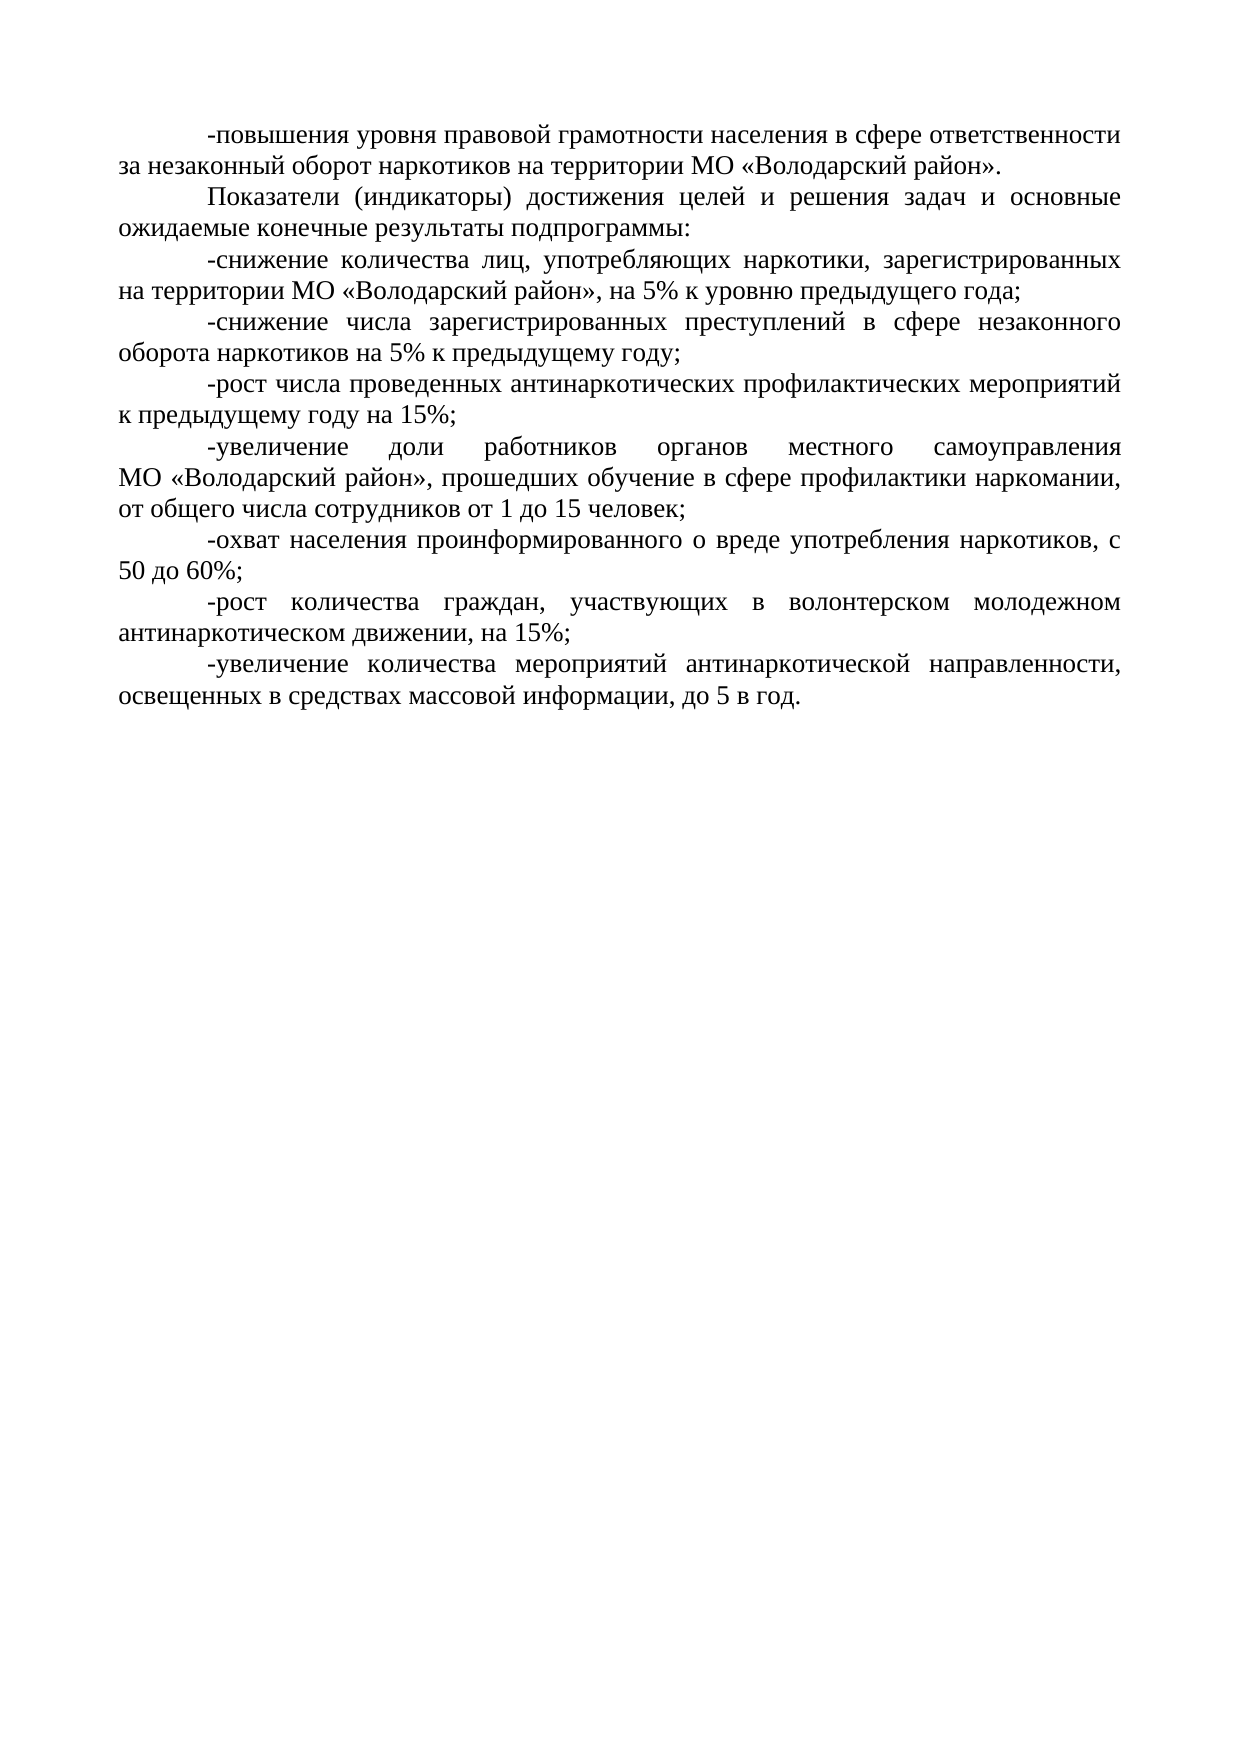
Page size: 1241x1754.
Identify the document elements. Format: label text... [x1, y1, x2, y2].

text -рост числа проведенных антинаркотических профилактических мероприятий к предыдущему году на 15%; [118, 367, 1122, 429]
text -увеличение количества мероприятий антинаркотической направленности, освещенных в средствах массовой информации, до 5 в год. [118, 648, 1122, 710]
text -охват населения проинформированного о вреде употребления наркотиков, с 50 до 60%; [118, 523, 1122, 585]
text Показатели (индикаторы) достижения целей и решения задач и основные ожидаемые конечные результаты подпрограммы: [118, 180, 1122, 243]
text -увеличение доли работников органов местного самоуправления МО «Володарский район», прошедших обучение в сфере профилактики наркомании, от общего числа сотрудников от 1 до 15 человек; [118, 429, 1122, 523]
text -снижение числа зарегистрированных преступлений в сфере незаконного оборота наркотиков на 5% к предыдущему году; [118, 305, 1122, 367]
text -повышения уровня правовой грамотности населения в сфере ответственности за незаконный оборот наркотиков на территории МО «Володарский район». [118, 118, 1122, 180]
text -снижение количества лиц, употребляющих наркотики, зарегистрированных на территории МО «Володарский район», на 5% к уровню предыдущего года; [118, 243, 1122, 305]
text -рост количества граждан, участвующих в волонтерском молодежном антинаркотическом движении, на 15%; [118, 585, 1122, 648]
